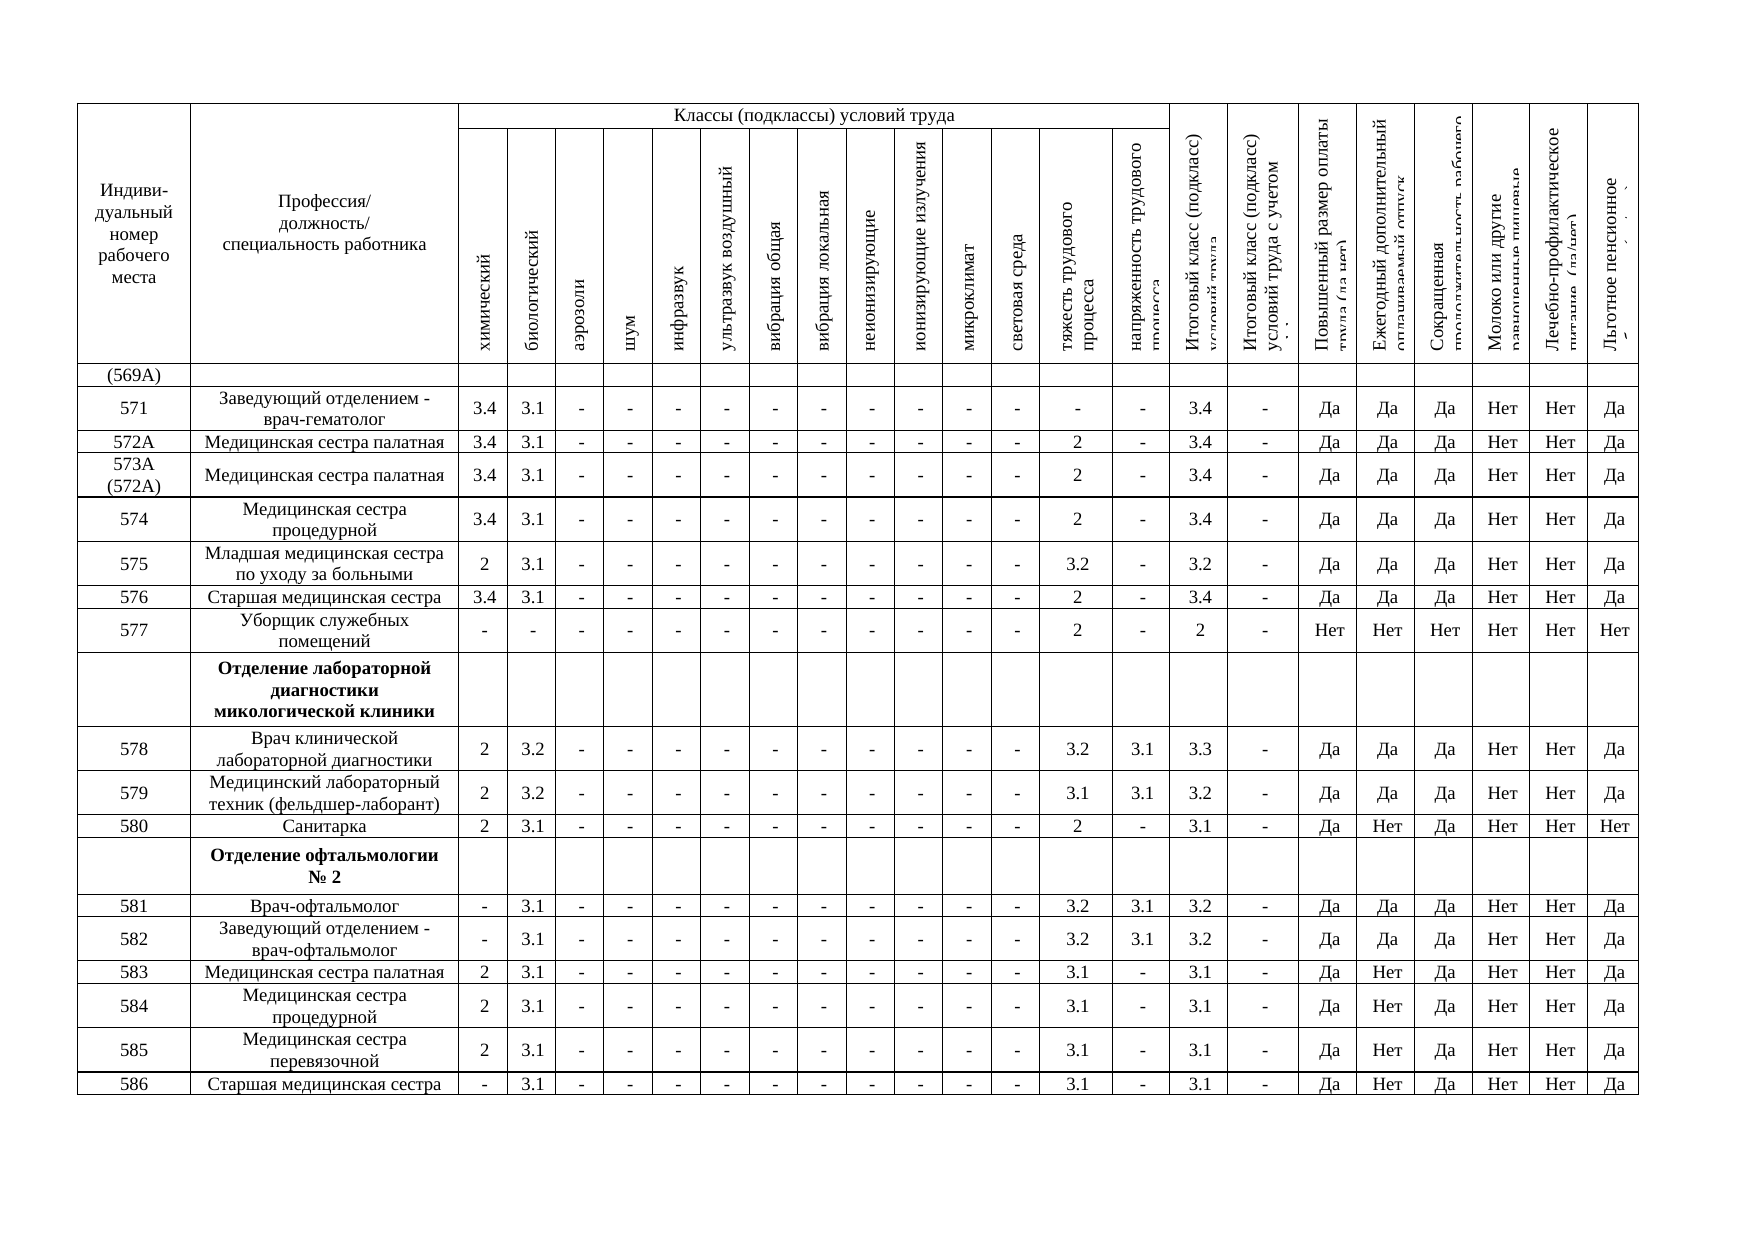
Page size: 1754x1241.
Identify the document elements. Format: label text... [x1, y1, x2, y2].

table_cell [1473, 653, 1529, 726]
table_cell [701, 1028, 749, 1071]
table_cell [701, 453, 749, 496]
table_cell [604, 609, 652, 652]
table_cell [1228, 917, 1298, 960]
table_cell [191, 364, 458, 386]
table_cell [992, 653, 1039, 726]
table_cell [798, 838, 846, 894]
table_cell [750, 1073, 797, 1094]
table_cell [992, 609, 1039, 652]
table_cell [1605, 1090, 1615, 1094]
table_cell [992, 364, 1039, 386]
table_header Сокращенная продолжительность рабочего времени (да/нет) [1415, 104, 1472, 363]
table_header Классы (подклассы) условий труда [459, 104, 1169, 128]
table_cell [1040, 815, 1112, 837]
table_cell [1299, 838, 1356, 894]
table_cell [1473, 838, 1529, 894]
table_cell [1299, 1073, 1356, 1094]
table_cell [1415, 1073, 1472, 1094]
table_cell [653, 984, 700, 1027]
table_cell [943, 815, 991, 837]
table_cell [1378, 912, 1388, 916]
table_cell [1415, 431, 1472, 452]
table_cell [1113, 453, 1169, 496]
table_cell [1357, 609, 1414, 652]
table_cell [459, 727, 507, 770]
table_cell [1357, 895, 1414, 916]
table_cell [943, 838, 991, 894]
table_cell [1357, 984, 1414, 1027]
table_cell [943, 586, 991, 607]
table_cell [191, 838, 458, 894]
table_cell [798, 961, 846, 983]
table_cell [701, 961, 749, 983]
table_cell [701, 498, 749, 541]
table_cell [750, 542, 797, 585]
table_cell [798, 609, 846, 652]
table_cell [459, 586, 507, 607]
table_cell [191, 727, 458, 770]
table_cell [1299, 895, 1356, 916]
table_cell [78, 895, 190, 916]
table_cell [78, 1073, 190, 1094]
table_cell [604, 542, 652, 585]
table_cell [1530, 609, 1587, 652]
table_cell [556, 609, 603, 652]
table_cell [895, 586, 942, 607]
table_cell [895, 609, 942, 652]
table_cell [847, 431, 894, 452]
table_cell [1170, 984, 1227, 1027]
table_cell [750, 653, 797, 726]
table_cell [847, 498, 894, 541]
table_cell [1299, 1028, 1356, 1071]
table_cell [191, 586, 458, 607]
table_cell световая среда [992, 129, 1039, 363]
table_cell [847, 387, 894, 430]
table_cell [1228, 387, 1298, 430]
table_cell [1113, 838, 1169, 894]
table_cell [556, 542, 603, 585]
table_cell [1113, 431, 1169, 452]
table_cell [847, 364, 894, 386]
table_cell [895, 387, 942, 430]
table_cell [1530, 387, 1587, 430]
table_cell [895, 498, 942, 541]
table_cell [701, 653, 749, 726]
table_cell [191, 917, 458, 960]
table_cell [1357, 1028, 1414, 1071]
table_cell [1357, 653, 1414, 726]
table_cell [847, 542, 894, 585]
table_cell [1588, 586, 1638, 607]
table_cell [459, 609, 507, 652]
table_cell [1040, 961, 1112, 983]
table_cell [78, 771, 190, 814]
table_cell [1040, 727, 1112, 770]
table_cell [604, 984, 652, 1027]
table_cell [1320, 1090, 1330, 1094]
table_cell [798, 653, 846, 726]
table_cell микроклимат [943, 129, 991, 363]
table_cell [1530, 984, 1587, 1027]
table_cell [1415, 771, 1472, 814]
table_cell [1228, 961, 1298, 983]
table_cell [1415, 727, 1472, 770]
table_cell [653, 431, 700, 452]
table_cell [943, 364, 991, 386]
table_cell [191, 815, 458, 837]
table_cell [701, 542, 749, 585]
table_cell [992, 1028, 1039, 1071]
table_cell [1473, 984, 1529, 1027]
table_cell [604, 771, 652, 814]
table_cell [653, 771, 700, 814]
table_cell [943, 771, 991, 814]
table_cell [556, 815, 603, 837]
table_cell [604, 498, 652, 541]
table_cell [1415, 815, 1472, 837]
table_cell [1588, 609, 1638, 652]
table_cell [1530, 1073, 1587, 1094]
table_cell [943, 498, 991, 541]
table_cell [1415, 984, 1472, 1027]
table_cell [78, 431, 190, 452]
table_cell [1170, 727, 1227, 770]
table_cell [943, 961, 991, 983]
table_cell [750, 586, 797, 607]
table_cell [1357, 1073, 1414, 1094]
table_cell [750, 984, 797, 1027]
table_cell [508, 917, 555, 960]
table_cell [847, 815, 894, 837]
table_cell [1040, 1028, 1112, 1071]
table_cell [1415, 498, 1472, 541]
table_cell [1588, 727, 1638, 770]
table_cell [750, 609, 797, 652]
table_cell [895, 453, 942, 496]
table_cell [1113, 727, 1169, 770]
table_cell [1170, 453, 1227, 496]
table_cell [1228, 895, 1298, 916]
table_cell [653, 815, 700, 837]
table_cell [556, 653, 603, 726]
table_header Повышенный размер оплаты труда (да,нет) [1299, 104, 1356, 363]
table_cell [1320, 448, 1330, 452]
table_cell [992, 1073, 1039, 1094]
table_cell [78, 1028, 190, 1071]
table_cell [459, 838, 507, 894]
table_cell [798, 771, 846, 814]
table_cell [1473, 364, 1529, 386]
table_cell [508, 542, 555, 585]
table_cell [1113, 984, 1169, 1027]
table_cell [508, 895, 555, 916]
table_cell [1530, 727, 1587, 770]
table_header Итоговый класс (подкласс) условий труда с учетом эффективного применения СИЗ [1228, 104, 1298, 363]
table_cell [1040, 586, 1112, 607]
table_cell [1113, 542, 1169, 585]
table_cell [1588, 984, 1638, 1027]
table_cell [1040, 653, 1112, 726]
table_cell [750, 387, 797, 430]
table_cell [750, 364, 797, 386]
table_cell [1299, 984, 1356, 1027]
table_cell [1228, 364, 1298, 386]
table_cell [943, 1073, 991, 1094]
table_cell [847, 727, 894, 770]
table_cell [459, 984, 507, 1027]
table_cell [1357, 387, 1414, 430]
table_header Молоко или другие равноценные пищевые продукты (да/нет) [1473, 104, 1529, 363]
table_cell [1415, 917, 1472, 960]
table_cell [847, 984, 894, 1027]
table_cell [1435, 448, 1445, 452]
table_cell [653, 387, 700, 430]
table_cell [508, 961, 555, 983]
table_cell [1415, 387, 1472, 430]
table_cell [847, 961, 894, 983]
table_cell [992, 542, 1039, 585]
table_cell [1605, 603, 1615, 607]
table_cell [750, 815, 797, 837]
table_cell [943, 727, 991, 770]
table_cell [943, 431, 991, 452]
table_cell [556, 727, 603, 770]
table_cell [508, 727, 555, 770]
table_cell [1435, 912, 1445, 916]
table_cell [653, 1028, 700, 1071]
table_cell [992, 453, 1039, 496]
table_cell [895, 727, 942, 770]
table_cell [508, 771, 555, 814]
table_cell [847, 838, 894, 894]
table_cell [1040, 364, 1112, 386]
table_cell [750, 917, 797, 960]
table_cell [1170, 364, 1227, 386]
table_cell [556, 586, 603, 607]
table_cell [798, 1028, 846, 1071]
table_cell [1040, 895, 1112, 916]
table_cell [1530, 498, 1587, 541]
table_header Профессия/ должность/ специальность работника [191, 104, 458, 363]
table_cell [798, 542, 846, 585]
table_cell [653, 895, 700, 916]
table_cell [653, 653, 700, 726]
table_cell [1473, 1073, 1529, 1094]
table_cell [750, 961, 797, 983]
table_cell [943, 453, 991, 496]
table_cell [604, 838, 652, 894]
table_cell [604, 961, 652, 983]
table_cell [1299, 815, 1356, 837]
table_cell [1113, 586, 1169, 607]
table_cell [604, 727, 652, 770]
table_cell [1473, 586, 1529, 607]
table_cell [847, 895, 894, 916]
table_header Лечебно-профилактическое питание (да/нет) [1530, 104, 1587, 363]
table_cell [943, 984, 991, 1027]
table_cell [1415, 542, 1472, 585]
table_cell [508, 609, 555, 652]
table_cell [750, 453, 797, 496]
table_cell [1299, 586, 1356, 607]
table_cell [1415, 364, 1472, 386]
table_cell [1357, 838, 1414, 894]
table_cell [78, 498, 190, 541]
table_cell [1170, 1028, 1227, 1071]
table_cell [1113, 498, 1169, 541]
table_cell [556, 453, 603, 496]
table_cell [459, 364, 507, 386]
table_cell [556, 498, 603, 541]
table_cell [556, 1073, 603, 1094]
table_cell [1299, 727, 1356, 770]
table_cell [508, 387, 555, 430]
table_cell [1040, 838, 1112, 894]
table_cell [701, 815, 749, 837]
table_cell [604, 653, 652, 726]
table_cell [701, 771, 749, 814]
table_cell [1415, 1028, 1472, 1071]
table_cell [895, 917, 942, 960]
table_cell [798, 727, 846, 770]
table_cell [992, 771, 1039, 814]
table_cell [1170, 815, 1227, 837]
table_cell инфразвук [653, 129, 700, 363]
table_cell ультразвук воздушный [701, 129, 749, 363]
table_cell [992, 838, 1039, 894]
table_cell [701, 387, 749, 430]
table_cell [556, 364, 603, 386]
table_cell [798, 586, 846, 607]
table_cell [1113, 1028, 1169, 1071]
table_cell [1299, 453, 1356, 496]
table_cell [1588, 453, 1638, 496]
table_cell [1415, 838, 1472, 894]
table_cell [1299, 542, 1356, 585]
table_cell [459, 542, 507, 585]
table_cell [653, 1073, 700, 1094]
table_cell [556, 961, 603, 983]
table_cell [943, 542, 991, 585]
table_cell биологический [508, 129, 555, 363]
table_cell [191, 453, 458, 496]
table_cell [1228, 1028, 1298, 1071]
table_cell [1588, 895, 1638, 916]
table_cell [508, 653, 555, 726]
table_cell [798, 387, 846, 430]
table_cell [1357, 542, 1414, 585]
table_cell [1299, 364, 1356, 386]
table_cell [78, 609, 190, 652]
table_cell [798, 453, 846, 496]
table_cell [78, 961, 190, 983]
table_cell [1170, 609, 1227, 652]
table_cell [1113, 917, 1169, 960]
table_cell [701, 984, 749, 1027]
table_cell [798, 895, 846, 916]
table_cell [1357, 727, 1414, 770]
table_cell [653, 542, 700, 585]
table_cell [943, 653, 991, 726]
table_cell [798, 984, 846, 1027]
table_header Итоговый класс (подкласс) условий труда [1170, 104, 1227, 363]
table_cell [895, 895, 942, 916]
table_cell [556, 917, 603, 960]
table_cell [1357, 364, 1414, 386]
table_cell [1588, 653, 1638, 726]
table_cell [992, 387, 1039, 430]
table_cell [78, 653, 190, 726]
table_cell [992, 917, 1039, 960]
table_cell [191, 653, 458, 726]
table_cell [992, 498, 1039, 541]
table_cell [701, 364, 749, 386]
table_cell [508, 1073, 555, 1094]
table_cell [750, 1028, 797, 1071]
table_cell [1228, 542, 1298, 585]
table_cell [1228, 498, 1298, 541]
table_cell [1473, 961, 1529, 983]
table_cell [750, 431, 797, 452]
table_header Индивидуальный номер рабочего места [78, 104, 190, 363]
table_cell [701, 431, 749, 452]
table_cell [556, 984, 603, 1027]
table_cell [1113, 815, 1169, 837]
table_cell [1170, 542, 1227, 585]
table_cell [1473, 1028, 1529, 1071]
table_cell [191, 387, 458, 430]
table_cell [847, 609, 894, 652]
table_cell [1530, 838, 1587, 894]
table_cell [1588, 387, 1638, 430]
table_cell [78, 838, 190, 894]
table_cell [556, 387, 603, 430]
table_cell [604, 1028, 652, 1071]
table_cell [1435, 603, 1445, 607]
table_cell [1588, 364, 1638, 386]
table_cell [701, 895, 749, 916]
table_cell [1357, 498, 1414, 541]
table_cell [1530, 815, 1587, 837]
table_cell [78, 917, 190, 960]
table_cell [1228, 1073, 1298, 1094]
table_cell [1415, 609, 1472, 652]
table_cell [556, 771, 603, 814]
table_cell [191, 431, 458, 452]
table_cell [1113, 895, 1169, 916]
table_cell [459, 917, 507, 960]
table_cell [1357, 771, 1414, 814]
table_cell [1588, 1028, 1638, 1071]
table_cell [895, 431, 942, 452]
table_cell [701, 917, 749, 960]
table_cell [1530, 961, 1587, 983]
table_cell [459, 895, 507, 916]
table_cell тяжесть трудового процесса [1040, 129, 1112, 363]
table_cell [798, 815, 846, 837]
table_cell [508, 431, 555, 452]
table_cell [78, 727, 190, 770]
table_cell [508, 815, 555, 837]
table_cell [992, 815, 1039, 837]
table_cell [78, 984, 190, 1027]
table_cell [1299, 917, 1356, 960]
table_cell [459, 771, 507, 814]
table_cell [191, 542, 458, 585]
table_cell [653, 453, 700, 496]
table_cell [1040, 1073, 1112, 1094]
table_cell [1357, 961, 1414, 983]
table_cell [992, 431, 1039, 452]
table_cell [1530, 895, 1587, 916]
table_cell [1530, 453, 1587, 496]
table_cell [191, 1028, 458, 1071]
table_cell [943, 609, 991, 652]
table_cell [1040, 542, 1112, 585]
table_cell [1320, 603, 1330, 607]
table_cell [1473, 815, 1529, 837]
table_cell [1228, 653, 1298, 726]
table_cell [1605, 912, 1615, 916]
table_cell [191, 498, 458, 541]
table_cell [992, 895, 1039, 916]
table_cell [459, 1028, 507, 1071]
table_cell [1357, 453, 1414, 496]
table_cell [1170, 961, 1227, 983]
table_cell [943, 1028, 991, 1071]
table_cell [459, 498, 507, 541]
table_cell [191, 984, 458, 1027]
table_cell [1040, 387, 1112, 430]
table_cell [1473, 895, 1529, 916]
table_cell аэрозоли преимущественно фиброгенного действия [556, 129, 603, 363]
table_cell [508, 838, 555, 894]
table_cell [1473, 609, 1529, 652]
table_cell ионизирующие излучения [895, 129, 942, 363]
table_header Льготное пенсионное обеспечение (да/нет) [1588, 104, 1638, 363]
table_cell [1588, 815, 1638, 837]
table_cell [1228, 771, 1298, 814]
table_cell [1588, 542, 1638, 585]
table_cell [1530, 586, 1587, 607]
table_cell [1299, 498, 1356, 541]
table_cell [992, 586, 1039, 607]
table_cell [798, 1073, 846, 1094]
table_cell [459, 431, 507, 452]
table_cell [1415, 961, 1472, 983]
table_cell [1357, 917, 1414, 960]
table_header Ежегодный дополнительный оплачиваемый отпуск (да/нет) [1357, 104, 1414, 363]
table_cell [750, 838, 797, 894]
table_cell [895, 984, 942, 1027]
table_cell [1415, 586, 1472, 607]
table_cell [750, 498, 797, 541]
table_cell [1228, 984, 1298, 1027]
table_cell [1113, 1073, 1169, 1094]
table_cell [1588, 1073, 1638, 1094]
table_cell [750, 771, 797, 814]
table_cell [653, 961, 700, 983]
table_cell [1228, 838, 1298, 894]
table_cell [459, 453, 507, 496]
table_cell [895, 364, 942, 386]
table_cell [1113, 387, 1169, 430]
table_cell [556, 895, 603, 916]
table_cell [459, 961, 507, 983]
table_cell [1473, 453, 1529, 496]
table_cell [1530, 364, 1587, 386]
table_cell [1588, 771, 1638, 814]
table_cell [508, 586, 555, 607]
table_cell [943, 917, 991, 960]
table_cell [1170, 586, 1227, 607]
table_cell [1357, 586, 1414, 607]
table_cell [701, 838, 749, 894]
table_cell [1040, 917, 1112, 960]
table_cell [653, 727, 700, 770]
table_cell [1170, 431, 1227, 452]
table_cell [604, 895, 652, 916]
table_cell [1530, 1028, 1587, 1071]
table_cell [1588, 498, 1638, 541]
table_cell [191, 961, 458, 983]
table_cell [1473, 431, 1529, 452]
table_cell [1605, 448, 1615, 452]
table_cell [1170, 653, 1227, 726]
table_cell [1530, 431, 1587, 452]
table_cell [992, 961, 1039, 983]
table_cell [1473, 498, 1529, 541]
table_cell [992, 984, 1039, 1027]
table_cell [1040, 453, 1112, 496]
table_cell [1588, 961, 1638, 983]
table_cell напряженность трудового процесса [1113, 129, 1169, 363]
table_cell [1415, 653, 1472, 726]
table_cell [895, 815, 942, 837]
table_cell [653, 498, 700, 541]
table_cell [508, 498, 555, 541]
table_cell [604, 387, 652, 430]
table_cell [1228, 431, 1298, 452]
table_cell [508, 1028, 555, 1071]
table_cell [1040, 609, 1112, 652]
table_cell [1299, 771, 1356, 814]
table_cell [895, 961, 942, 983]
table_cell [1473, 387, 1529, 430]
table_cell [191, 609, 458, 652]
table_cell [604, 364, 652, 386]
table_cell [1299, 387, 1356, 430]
table_cell неионизирующие излучения [847, 129, 894, 363]
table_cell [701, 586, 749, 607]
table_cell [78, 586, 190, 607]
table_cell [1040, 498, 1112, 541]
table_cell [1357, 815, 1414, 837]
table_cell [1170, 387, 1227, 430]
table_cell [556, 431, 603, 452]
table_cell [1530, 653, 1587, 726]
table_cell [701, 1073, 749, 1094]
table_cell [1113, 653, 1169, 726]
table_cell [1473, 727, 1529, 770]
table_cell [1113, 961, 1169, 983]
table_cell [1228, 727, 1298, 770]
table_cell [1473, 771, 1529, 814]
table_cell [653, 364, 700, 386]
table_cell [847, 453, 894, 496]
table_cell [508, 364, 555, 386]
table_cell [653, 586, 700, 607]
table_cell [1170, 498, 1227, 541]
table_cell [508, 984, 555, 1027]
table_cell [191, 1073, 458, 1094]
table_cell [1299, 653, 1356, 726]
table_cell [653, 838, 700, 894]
table_cell химический [459, 129, 507, 363]
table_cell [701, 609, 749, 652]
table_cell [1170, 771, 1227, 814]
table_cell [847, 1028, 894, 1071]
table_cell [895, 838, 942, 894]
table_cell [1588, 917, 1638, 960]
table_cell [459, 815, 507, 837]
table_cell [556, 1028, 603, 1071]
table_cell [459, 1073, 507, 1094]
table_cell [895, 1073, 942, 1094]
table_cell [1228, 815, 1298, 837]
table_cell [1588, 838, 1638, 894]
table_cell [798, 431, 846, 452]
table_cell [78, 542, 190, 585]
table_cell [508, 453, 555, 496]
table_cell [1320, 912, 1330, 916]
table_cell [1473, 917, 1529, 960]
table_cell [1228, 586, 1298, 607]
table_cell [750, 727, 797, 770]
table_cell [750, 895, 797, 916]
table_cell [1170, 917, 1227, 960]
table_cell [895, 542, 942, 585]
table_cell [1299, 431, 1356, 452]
table_cell вибрация локальная [798, 129, 846, 363]
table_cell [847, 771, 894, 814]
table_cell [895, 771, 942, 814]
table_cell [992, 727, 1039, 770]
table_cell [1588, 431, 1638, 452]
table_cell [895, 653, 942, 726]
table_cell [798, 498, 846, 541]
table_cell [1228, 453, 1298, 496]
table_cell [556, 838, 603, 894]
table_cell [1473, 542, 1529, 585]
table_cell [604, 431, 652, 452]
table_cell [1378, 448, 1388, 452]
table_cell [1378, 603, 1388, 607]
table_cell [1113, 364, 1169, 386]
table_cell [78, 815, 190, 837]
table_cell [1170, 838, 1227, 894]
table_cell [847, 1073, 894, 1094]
table_cell шум [604, 129, 652, 363]
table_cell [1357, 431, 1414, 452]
table_cell вибрация общая [750, 129, 797, 363]
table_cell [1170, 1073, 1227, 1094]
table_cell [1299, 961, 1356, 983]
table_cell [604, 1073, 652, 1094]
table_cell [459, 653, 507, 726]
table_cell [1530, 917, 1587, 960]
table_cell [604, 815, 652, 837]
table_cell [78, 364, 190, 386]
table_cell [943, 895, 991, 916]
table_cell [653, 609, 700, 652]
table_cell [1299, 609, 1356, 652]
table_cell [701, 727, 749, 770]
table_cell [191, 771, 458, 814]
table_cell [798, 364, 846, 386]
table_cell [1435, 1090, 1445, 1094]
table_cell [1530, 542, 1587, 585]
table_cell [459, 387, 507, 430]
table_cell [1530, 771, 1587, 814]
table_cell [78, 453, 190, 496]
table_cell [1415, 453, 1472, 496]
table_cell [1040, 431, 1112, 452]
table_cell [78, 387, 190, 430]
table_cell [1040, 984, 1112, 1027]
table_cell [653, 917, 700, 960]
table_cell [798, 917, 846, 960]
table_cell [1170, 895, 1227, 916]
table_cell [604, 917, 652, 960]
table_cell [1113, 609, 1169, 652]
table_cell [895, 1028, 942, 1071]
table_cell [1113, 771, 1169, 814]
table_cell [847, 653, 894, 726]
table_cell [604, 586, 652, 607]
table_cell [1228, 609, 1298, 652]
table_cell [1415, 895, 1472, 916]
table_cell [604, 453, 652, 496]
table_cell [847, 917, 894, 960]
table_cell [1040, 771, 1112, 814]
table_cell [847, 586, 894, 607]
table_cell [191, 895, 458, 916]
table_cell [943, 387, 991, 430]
